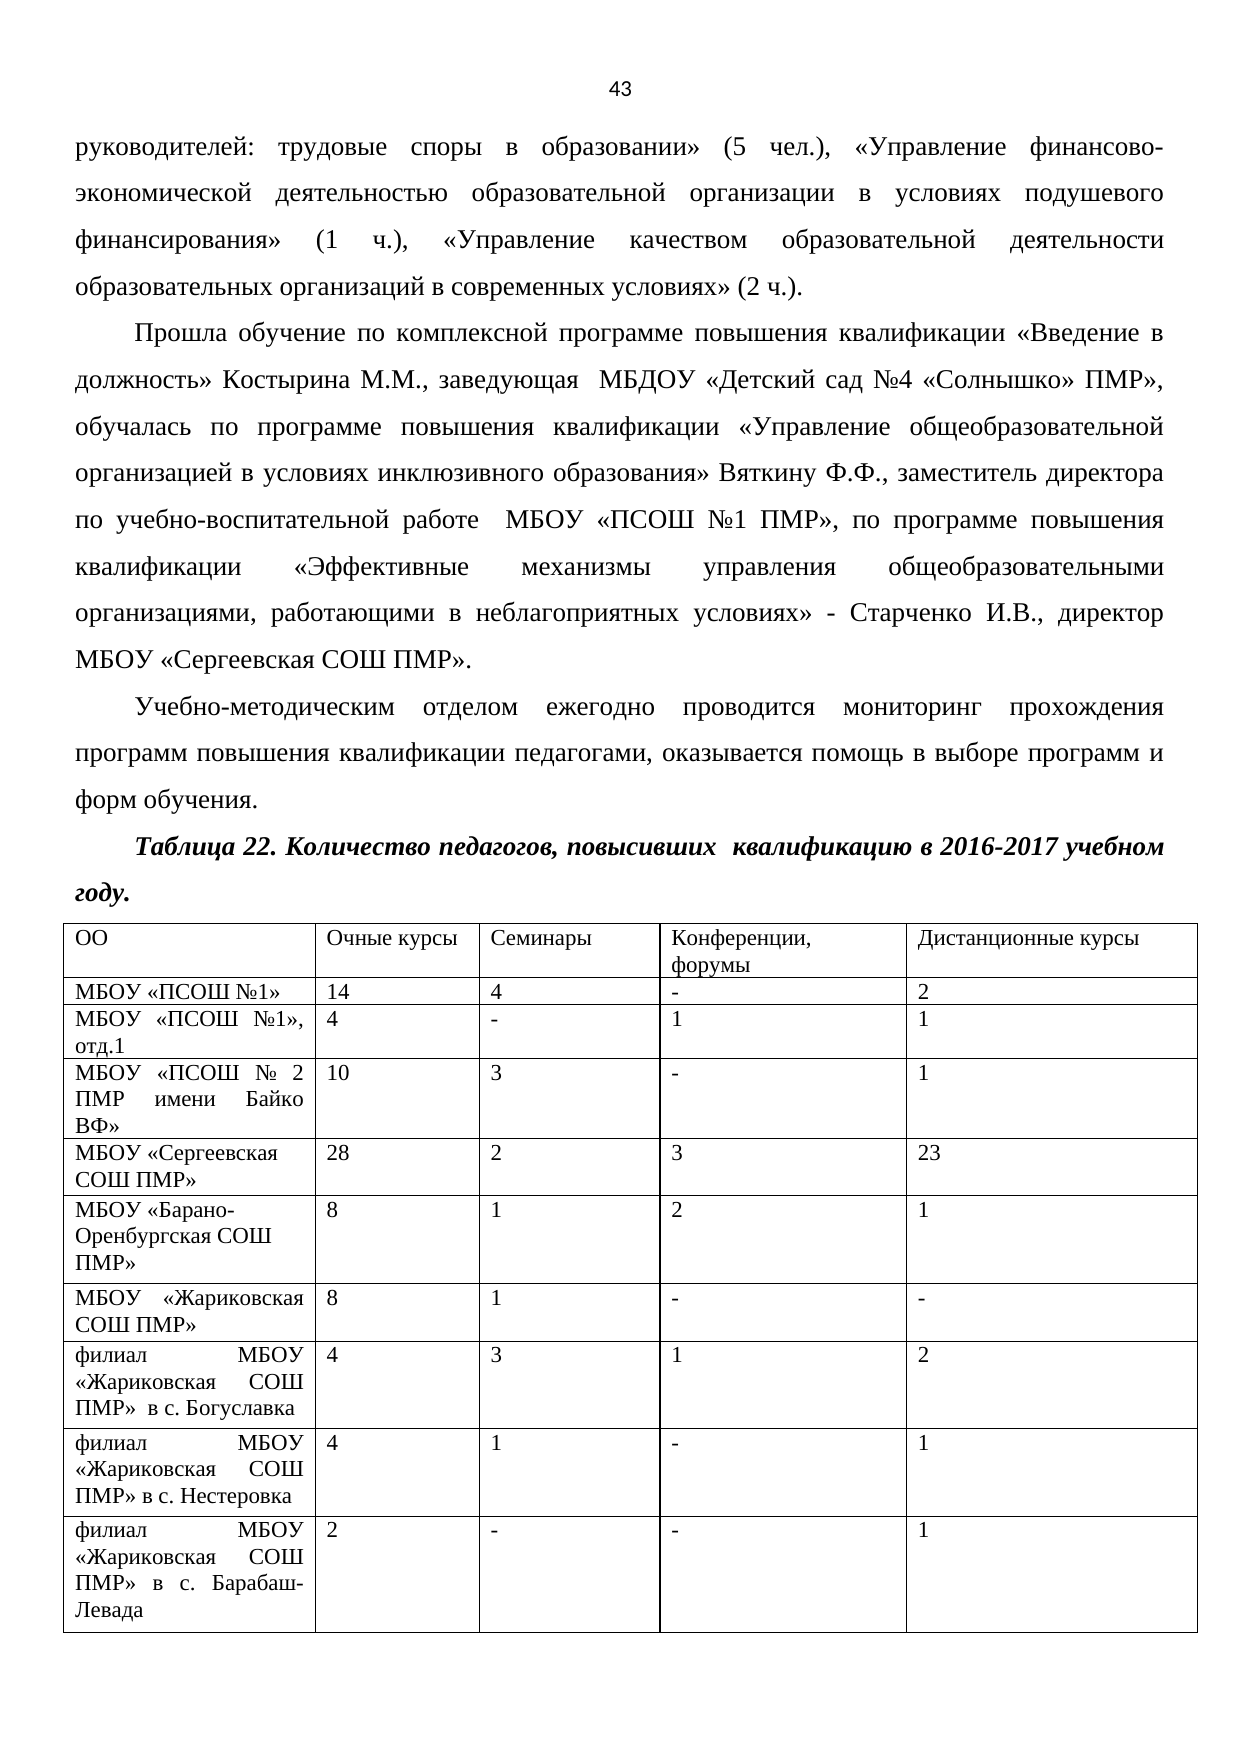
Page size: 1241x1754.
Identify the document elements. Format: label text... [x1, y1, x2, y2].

table_cell 4 [316, 1429, 479, 1516]
table_cell - [480, 1005, 659, 1058]
table_cell - [661, 1517, 906, 1632]
table_cell 1 [907, 1517, 1197, 1632]
table_cell филиал МБОУ «Жариковская СОШ ПМР» в с. Нестеровка [64, 1429, 315, 1516]
table_cell филиал МБОУ «Жариковская СОШ ПМР» в с. Богуславка [64, 1342, 315, 1428]
table_cell 14 [316, 978, 479, 1004]
table_cell 4 [480, 978, 659, 1004]
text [75, 130, 1165, 301]
table_cell - [907, 1284, 1197, 1341]
table_cell - [661, 1429, 906, 1516]
table_cell 4 [316, 1342, 479, 1428]
table_cell 2 [907, 978, 1197, 1004]
table_cell 23 [907, 1139, 1197, 1195]
table_cell 3 [661, 1139, 906, 1195]
table_cell 10 [316, 1059, 479, 1138]
table_cell 28 [316, 1139, 479, 1195]
table_cell 1 [480, 1284, 659, 1341]
table_header Очные курсы [316, 924, 479, 977]
table_cell 1 [907, 1005, 1197, 1058]
table_cell 1 [661, 1342, 906, 1428]
table_cell - [661, 1284, 906, 1341]
table_cell - [661, 978, 906, 1004]
table_cell - [480, 1517, 659, 1632]
text Таблица 22. Количество педагогов, повысивших квалификацию в 2016-2017 учебном году. [75, 830, 1165, 908]
table_header Семинары [480, 924, 659, 977]
table_cell МБОУ «ПСОШ №1», отд.1 [64, 1005, 315, 1058]
table_cell филиал МБОУ «Жариковская СОШ ПМР» в с. Барабаш-Левада [64, 1517, 315, 1632]
table_cell 8 [316, 1196, 479, 1283]
table_cell 8 [316, 1284, 479, 1341]
text Учебно-методическим отделом ежегодно проводится мониторинг прохождения программ повышения квалификации педагогами, оказывается помощь в выборе программ и форм обучения. [75, 690, 1165, 814]
table_cell МБОУ «Сергеевская СОШ ПМР» [64, 1139, 315, 1195]
table_cell МБОУ «Барано-Оренбургская СОШ ПМР» [64, 1196, 315, 1283]
table_header ОО [64, 924, 315, 977]
table_cell 4 [316, 1005, 479, 1058]
table_cell 2 [661, 1196, 906, 1283]
table_cell 1 [480, 1196, 659, 1283]
table_cell МБОУ «Жариковская СОШ ПМР» [64, 1284, 315, 1341]
table_cell 3 [480, 1342, 659, 1428]
table_cell 2 [480, 1139, 659, 1195]
table_cell МБОУ «ПСОШ №1» [64, 978, 315, 1004]
table_cell 1 [907, 1196, 1197, 1283]
table_cell 1 [907, 1059, 1197, 1138]
table_cell - [661, 1059, 906, 1138]
table_cell 2 [907, 1342, 1197, 1428]
table_header Дистанционные курсы [907, 924, 1197, 977]
table_cell 3 [480, 1059, 659, 1138]
table_cell 1 [661, 1005, 906, 1058]
text Прошла обучение по комплексной программе повышения квалификации «Введение в должность» Костырина М.М., заведующая МБДОУ «Детский сад №4 «Солнышко» ПМР», обучалась по программе повышения квалификации «Управление общеобразовательной организацией в условиях инклюзивного образования» Вяткину Ф.Ф., заместитель директора по учебно-воспитательной работе МБОУ «ПСОШ №1 ПМР», по программе повышения квалификации «Эффективные механизмы управления общеобразовательными организациями, работающими в неблагоприятных условиях» - Старченко И.В., директор МБОУ «Сергеевская СОШ ПМР». [75, 317, 1165, 674]
table_header Конференции, форумы [661, 924, 906, 977]
table_cell 1 [480, 1429, 659, 1516]
table_cell 1 [907, 1429, 1197, 1516]
table_cell МБОУ «ПСОШ № 2 ПМР имени Байко ВФ» [64, 1059, 315, 1138]
table_cell 2 [316, 1517, 479, 1632]
